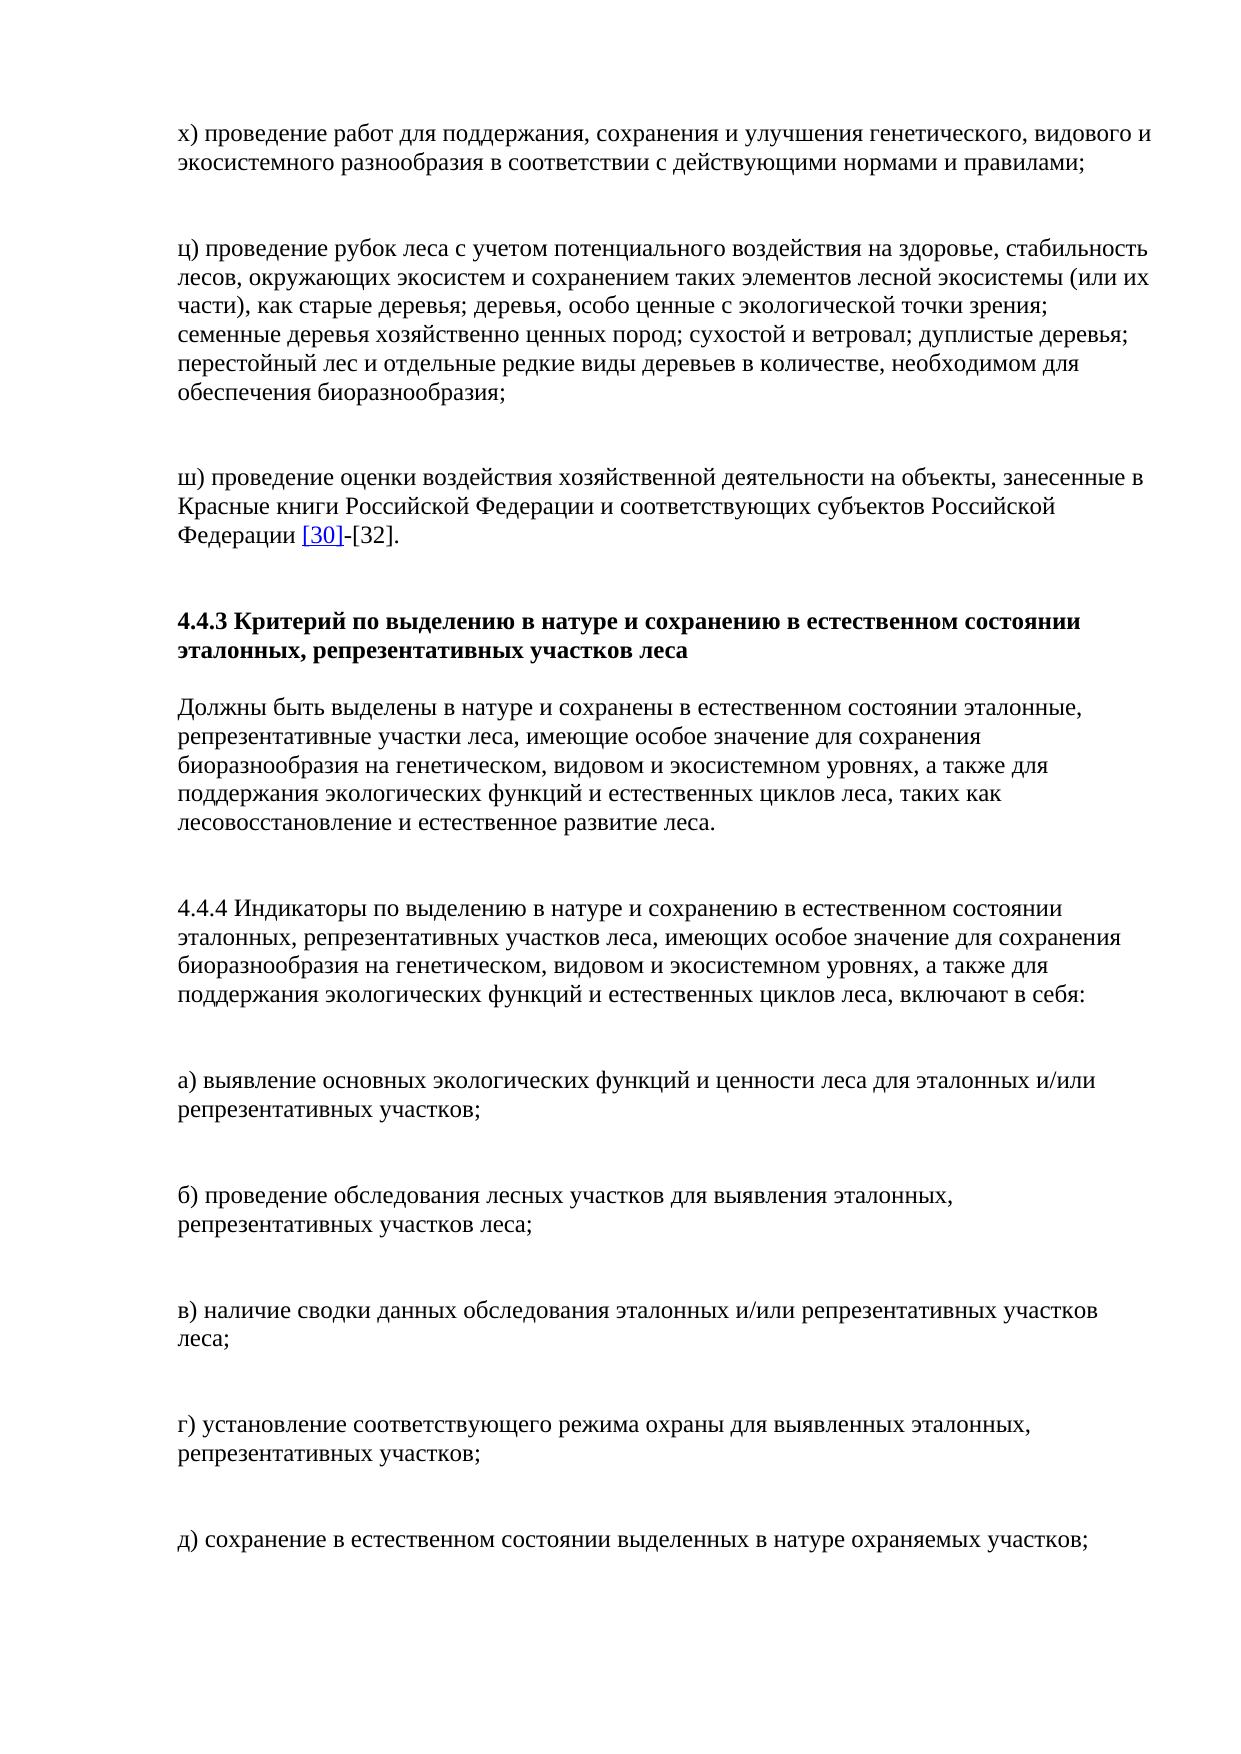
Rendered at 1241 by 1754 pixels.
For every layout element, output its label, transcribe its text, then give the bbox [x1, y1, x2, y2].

text 4.4.3 Критерий по выделению в натуре и сохранению в естественном состоянии эталонных, репрезентативных участков леса Должны быть выделены в натуре и сохранены в естественном состоянии эталонные, репрезентативные участки леса, имеющие особое значение для сохранения биоразнообразия на генетическом, видовом и экосистемном уровнях, а также для поддержания экологических функций и естественных циклов леса, таких как лесовосстановление и естественное развитие леса. [177, 606, 1152, 864]
text ш) проведение оценки воздействия хозяйственной деятельности на объекты, занесенные в Красные книги Российской Федерации и соответствующих субъектов Российской Федерации [30]-[32]. [177, 462, 1152, 577]
text б) проведение обследования лесных участков для выявления эталонных, репрезентативных участков леса; [177, 1180, 1152, 1266]
text ц) проведение рубок леса с учетом потенциального воздействия на здоровье, стабильность лесов, окружающих экосистем и сохранением таких элементов лесной экосистемы (или их части), как старые деревья; деревья, особо ценные с экологической точки зрения; семенные деревья хозяйственно ценных пород; сухостой и ветровал; дуплистые деревья; перестойный лес и отдельные редкие виды деревьев в количестве, необходимом для обеспечения биоразнообразия; [177, 233, 1152, 433]
text а) выявление основных экологических функций и ценности леса для эталонных и/или репрезентативных участков; [177, 1065, 1152, 1151]
text 4.4.4 Индикаторы по выделению в натуре и сохранению в естественном состоянии эталонных, репрезентативных участков леса, имеющих особое значение для сохранения биоразнообразия на генетическом, видовом и экосистемном уровнях, а также для поддержания экологических функций и естественных циклов леса, включают в себя: [177, 893, 1152, 1036]
text х) проведение работ для поддержания, сохранения и улучшения генетического, видового и экосистемного разнообразия в соответствии с действующими нормами и правилами; [177, 118, 1152, 204]
text в) наличие сводки данных обследования эталонных и/или репрезентативных участков леса; [177, 1295, 1152, 1380]
text г) установление соответствующего режима охраны для выявленных эталонных, репрезентативных участков; [177, 1409, 1152, 1495]
text д) сохранение в естественном состоянии выделенных в натуре охраняемых участков; [177, 1524, 1152, 1581]
